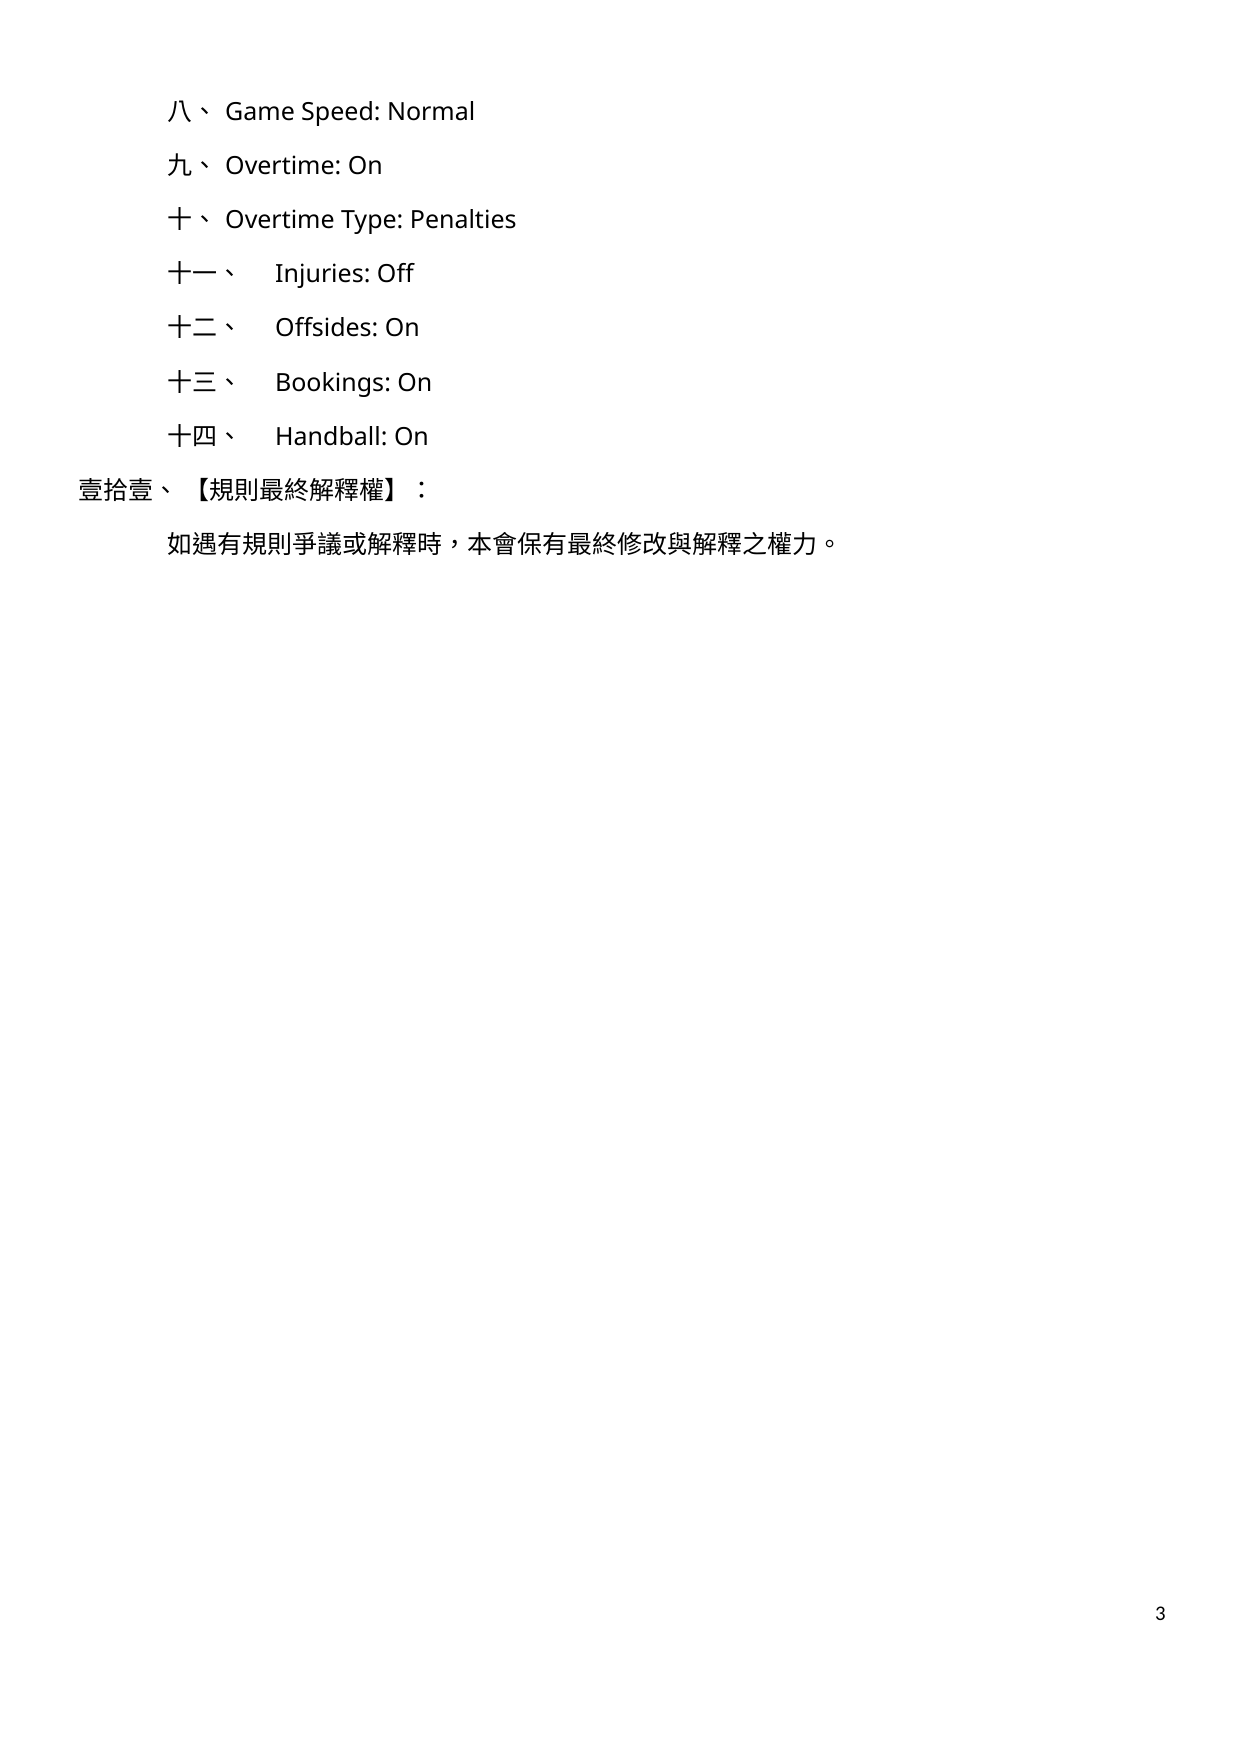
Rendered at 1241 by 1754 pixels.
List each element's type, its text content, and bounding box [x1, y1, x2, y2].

list 【規則最終解釋權】： [78, 456, 1165, 510]
list Offsides: On [167, 293, 1165, 348]
list Overtime: On [167, 131, 1165, 185]
list Overtime Type: Penalties [167, 185, 1165, 239]
list Handball: On [167, 402, 1165, 456]
list Bookings: On [167, 348, 1165, 402]
list Game Speed: Normal [167, 77, 1165, 131]
list Injuries: Off [167, 239, 1165, 293]
list 如遇有規則爭議或解釋時，本會保有最終修改與解釋之權力。 [167, 510, 1165, 564]
